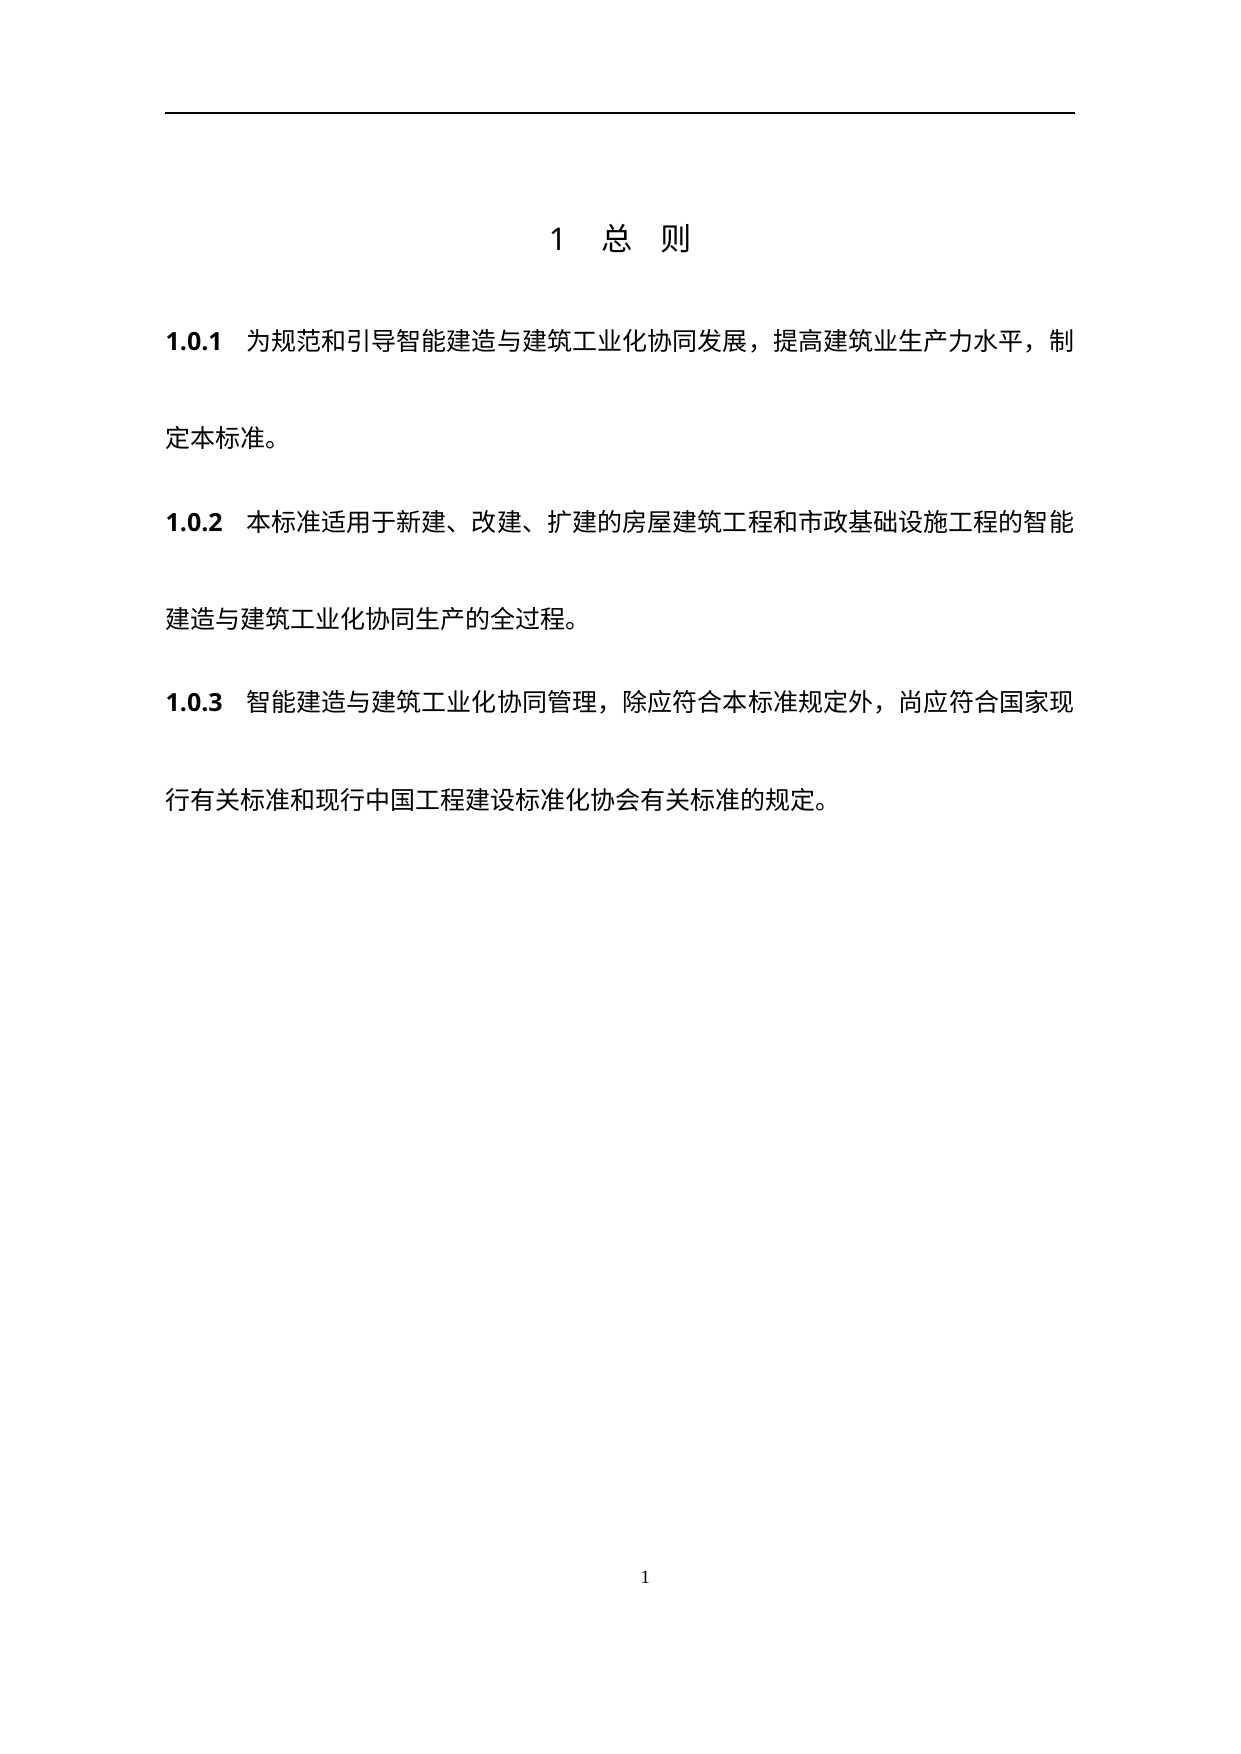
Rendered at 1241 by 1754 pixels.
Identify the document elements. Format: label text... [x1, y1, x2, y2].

list 智能建造与建筑工业化协同管理，除应符合本标准规定外，尚应符合国家现行有关标准和现行中国工程建设标准化协会有关标准的规定。 [165, 668, 1075, 831]
list 本标准适用于新建、改建、扩建的房屋建筑工程和市政基础设施工程的智能建造与建筑工业化协同生产的全过程。 [165, 488, 1075, 650]
list 为规范和引导智能建造与建筑工业化协同发展，提高建筑业生产力水平，制定本标准。 [165, 307, 1075, 469]
subtitle 总 则 [165, 204, 1075, 269]
